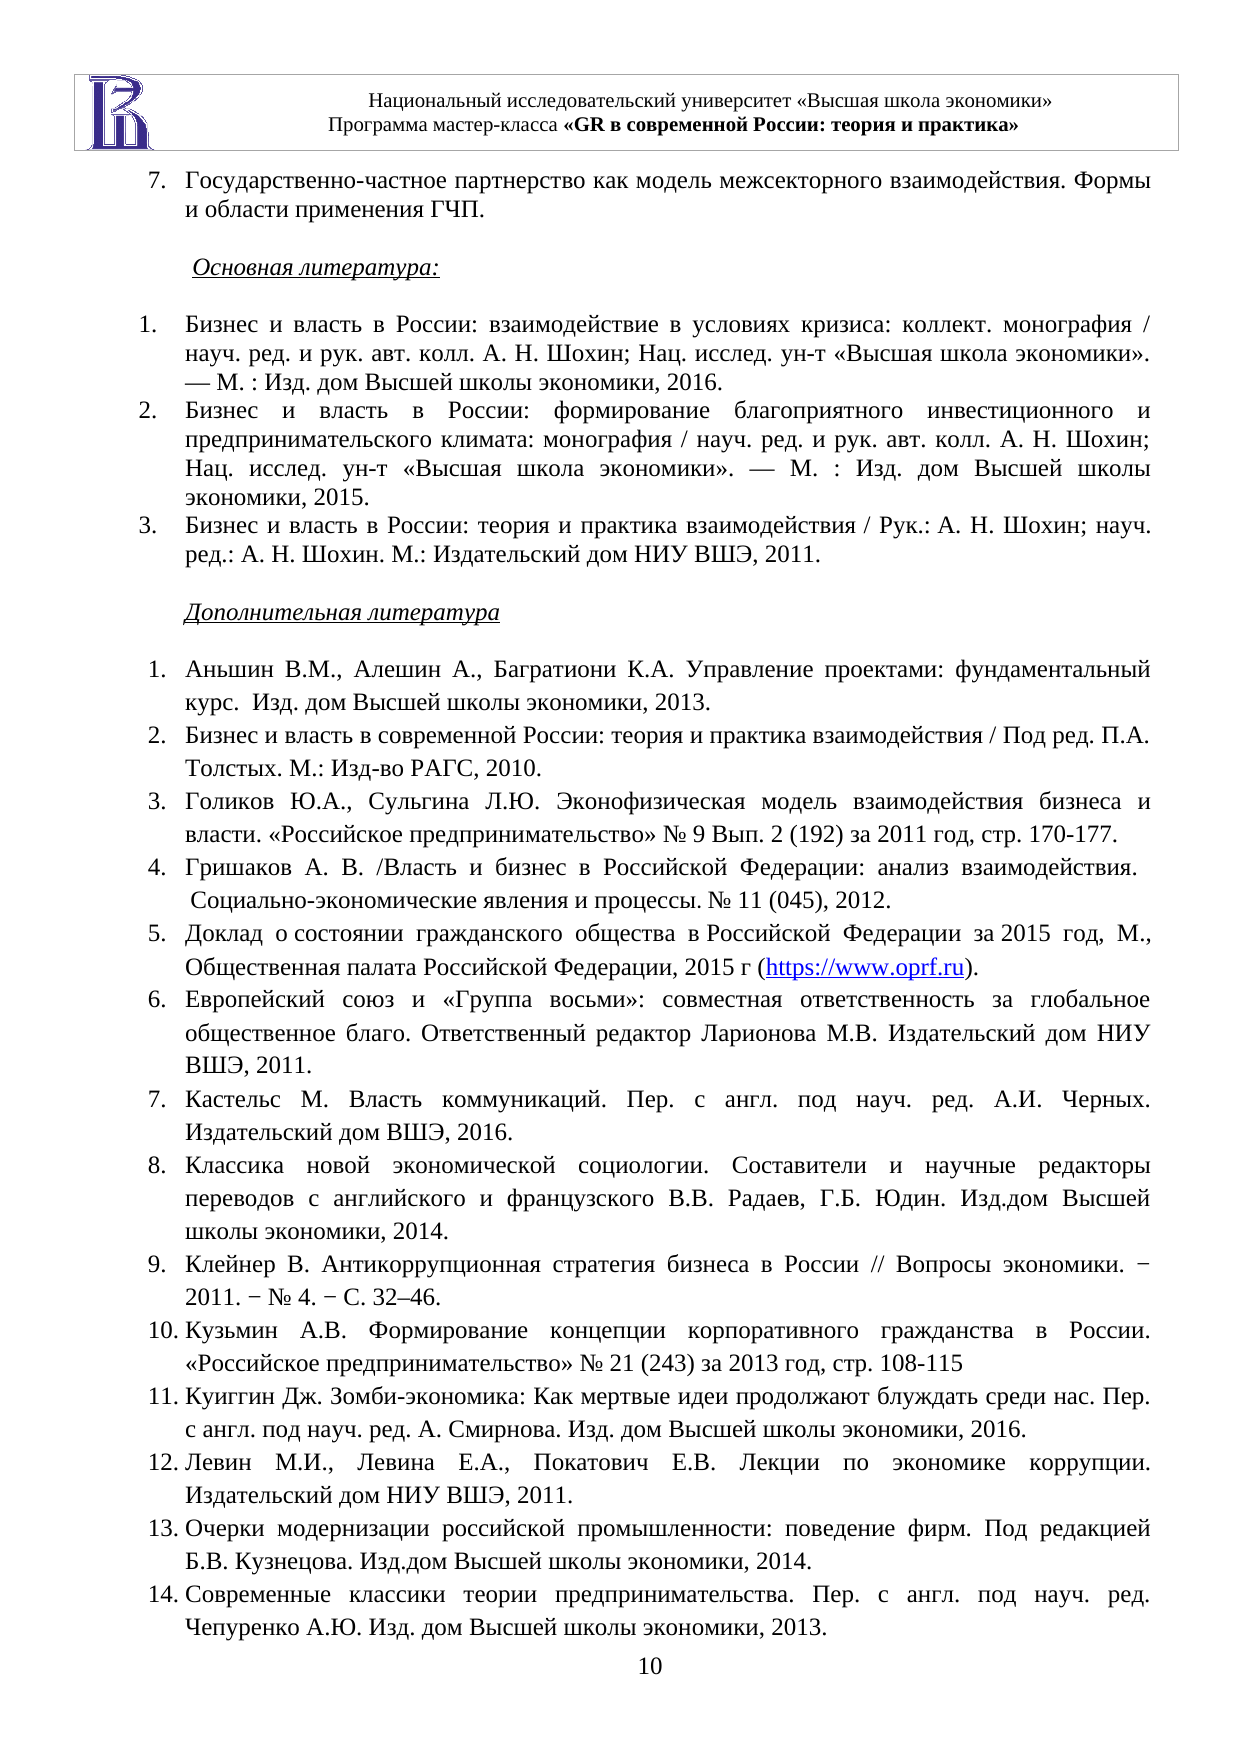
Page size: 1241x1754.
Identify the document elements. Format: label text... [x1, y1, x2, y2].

list Бизнес и власть в современной России: теория и практика взаимодействия / Под ред. П.А. Толстых. М.: Изд-во РАГС, 2010. [148, 720, 1152, 782]
list Бизнес и власть в России: формирование благоприятного инвестиционного и предпринимательского климата: монография / науч. ред. и рук. авт. колл. А. Н. Шохин; Нац. исслед. ун-т «Высшая школа экономики». — М. : Изд. дом Высшей школы экономики, 2015. [148, 395, 1152, 510]
list Государственно-частное партнерство как модель межсекторного взаимодействия. Формы и области применения ГЧП. [148, 165, 1152, 223]
list Кастельс М. Власть коммуникаций. Пер. с англ. под науч. ред. А.И. Черных. Издательский дом ВШЭ, 2016. [148, 1084, 1152, 1145]
list Левин М.И., Левина Е.А., Покатович Е.В. Лекции по экономике коррупции. Издательский дом НИУ ВШЭ, 2011. [148, 1447, 1152, 1509]
list Европейский союз и «Группа восьми»: совместная ответственность за глобальное общественное благо. Ответственный редактор Ларионова М.В. Издательский дом НИУ ВШЭ, 2011. [148, 984, 1152, 1079]
list Аньшин В.М., Алешин А., Багратиони К.А. Управление проектами: фундаментальный курс. Изд. дом Высшей школы экономики, 2013. [148, 654, 1152, 716]
list Дополнительная литература [185, 597, 1152, 625]
list Кузьмин А.В. Формирование концепции корпоративного гражданства в России. «Российское предпринимательство» № 21 (243) за 2013 год, cтр. 108-115 [148, 1315, 1152, 1377]
list Бизнес и власть в России: теория и практика взаимодействия / Рук.: А. Н. Шохин; науч. ред.: А. Н. Шохин. М.: Издательский дом НИУ ВШЭ, 2011. [148, 510, 1152, 568]
list Бизнес и власть в России: взаимодействие в условиях кризиса: коллект. монография / науч. ред. и рук. авт. колл. А. Н. Шохин; Нац. исслед. ун-т «Высшая школа экономики». — М. : Изд. дом Высшей школы экономики, 2016. [148, 309, 1152, 395]
picture [85, 75, 155, 150]
list Современные классики теории предпринимательства. Пер. с англ. под науч. ред. Чепуренко А.Ю. Изд. дом Высшей школы экономики, 2013. [148, 1579, 1152, 1641]
list Доклад о состоянии гражданского общества в Российской Федерации за 2015 год, М., Общественная палата Российской Федерации, 2015 г (https://www.oprf.ru). [148, 918, 1152, 980]
list Клейнер В. Антикоррупционная стратегия бизнеса в России // Вопросы экономики. − 2011. − № 4. − С. 32–46. [148, 1249, 1152, 1311]
text Основная литература: [74, 252, 1152, 280]
list Голиков Ю.А., Сульгина Л.Ю. Эконофизическая модель взаимодействия бизнеса и власти. «Российское предпринимательство» № 9 Вып. 2 (192) за 2011 год, cтр. 170-177. [148, 786, 1152, 848]
list Очерки модернизации российской промышленности: поведение фирм. Под редакцией Б.В. Кузнецова. Изд.дом Высшей школы экономики, 2014. [148, 1513, 1152, 1575]
list Классика новой экономической социологии. Составители и научные редакторы переводов с английского и французского В.В. Радаев, Г.Б. Юдин. Изд.дом Высшей школы экономики, 2014. [148, 1150, 1152, 1244]
list Куиггин Дж. Зомби-экономика: Как мертвые идеи продолжают блуждать среди нас. Пер. с англ. под науч. ред. А. Смирнова. Изд. дом Высшей школы экономики, 2016. [148, 1381, 1152, 1443]
list Гришаков А. В. /Власть и бизнес в Российской Федерации: анализ взаимодействия. Социально-экономические явления и процессы. № 11 (045), 2012. [148, 852, 1152, 914]
